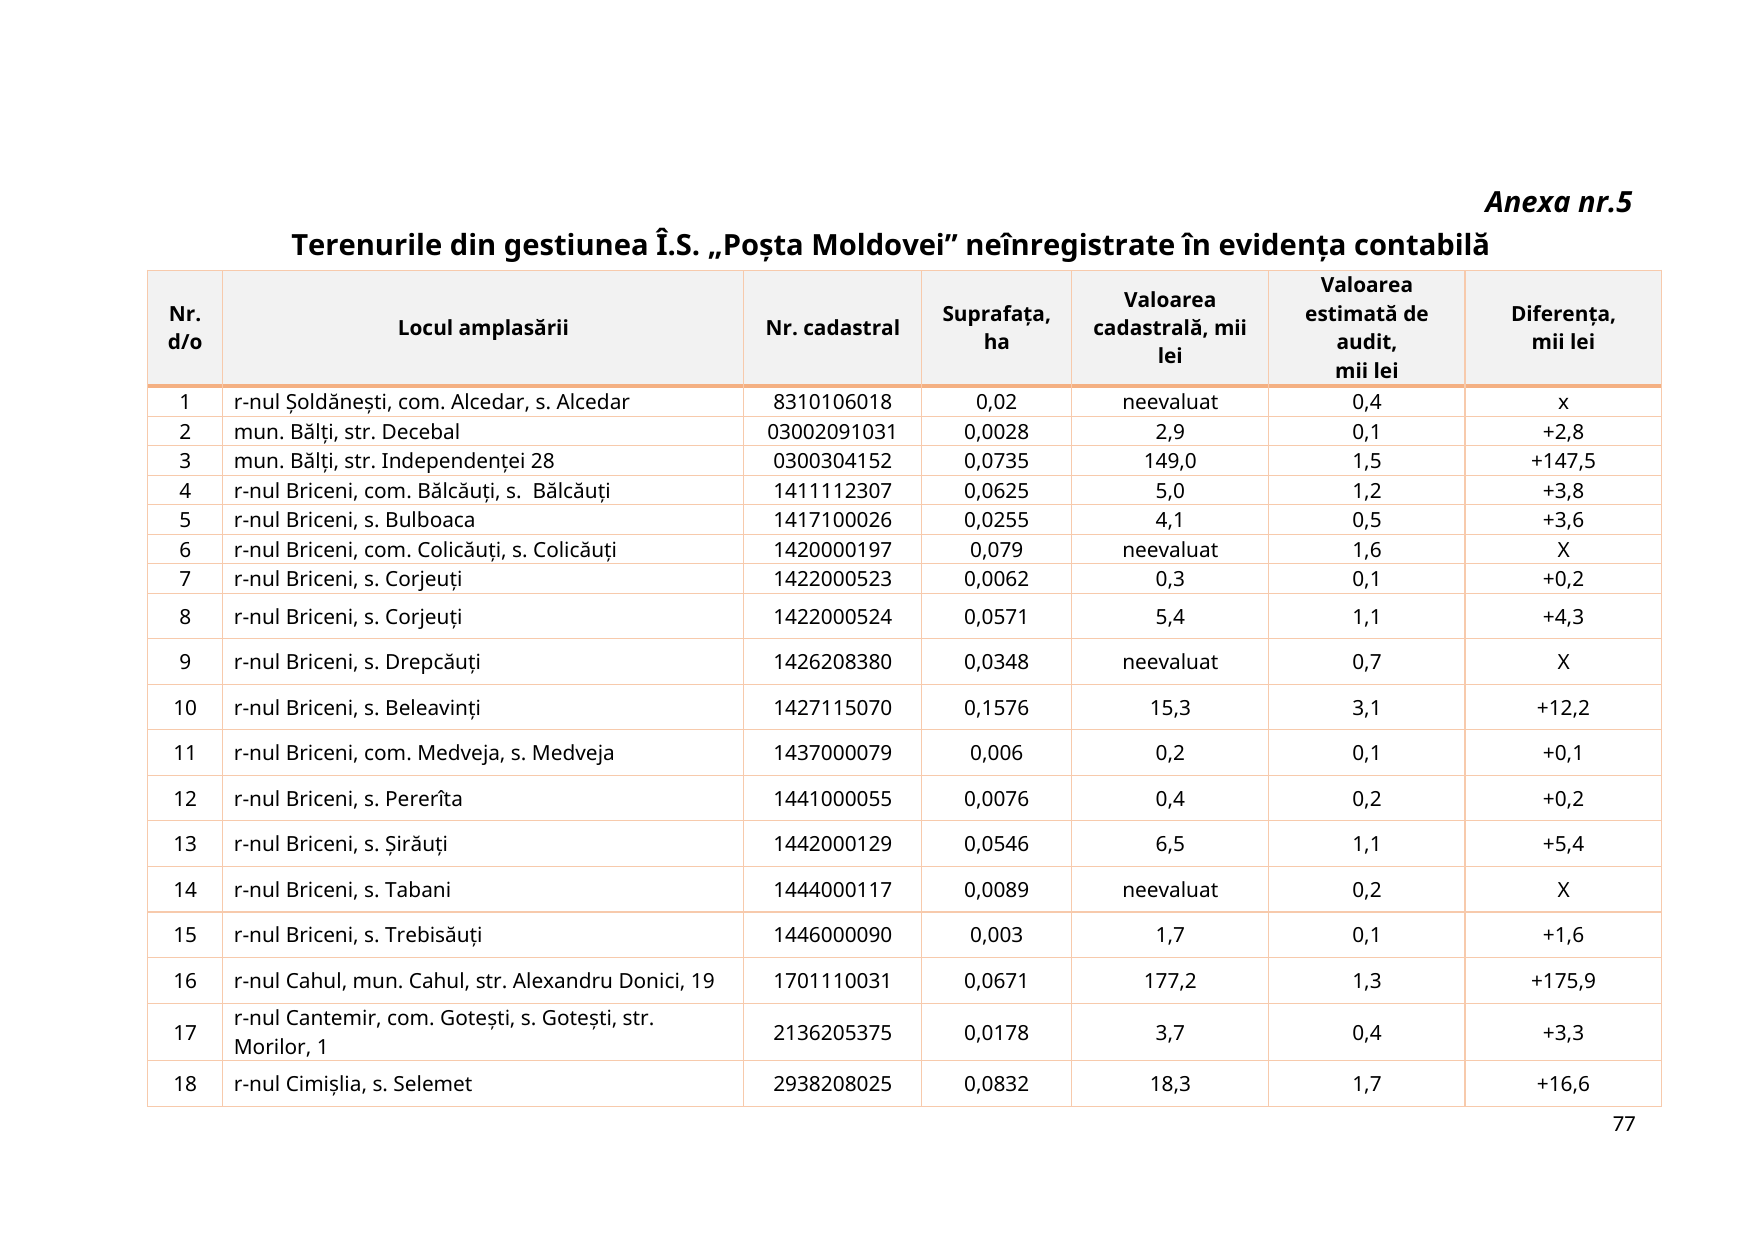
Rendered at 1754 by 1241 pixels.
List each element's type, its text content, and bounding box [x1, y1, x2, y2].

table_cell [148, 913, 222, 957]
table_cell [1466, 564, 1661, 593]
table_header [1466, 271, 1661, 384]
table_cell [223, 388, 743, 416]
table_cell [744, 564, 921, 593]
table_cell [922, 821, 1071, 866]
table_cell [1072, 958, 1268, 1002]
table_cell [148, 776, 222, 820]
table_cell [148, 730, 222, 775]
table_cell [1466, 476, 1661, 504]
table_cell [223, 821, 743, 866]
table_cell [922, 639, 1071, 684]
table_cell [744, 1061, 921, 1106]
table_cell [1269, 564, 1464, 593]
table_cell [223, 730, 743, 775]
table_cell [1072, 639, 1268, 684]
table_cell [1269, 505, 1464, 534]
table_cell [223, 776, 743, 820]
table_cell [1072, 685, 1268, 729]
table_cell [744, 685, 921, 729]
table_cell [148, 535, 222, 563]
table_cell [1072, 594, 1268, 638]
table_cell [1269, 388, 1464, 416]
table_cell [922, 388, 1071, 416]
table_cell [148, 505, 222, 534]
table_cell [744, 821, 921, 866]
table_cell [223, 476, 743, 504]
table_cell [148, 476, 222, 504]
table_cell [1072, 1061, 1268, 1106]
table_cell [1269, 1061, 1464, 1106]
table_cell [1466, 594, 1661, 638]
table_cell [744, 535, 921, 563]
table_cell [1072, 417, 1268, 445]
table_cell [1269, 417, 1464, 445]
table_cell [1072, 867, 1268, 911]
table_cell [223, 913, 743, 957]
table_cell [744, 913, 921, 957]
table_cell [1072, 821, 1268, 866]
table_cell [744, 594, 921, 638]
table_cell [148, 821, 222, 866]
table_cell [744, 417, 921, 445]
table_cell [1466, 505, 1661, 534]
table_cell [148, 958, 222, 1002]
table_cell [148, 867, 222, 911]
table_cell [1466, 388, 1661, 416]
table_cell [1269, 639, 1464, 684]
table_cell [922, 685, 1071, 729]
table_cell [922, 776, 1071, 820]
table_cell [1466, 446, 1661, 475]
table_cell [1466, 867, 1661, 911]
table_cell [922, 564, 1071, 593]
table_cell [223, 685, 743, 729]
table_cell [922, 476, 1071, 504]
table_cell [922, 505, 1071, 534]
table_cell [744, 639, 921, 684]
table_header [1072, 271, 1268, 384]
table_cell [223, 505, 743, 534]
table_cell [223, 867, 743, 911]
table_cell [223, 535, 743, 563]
text Terenurile din gestiunea Î.S. „Poșta Moldovei” neînregistrate în evidența contabilă [147, 224, 1635, 264]
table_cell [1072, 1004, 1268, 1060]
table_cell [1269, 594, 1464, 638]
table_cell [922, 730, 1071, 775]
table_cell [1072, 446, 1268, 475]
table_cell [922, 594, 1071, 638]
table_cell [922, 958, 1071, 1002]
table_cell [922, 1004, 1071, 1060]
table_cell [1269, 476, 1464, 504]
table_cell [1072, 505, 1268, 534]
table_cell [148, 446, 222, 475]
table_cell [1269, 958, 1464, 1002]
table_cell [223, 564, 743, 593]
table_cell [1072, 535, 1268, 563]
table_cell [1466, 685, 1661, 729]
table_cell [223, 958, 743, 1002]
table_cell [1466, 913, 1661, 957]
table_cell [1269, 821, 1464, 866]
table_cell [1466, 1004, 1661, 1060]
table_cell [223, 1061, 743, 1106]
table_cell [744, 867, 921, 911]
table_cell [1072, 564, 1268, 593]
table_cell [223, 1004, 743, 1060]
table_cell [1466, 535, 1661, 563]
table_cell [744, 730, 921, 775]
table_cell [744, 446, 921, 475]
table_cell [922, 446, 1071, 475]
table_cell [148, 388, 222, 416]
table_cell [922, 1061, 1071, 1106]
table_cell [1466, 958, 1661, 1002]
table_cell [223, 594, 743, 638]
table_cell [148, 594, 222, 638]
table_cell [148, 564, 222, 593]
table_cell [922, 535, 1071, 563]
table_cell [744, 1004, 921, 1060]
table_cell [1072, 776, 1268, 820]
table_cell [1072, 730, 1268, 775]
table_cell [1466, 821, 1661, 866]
subtitle Anexa nr.5 [147, 181, 1635, 221]
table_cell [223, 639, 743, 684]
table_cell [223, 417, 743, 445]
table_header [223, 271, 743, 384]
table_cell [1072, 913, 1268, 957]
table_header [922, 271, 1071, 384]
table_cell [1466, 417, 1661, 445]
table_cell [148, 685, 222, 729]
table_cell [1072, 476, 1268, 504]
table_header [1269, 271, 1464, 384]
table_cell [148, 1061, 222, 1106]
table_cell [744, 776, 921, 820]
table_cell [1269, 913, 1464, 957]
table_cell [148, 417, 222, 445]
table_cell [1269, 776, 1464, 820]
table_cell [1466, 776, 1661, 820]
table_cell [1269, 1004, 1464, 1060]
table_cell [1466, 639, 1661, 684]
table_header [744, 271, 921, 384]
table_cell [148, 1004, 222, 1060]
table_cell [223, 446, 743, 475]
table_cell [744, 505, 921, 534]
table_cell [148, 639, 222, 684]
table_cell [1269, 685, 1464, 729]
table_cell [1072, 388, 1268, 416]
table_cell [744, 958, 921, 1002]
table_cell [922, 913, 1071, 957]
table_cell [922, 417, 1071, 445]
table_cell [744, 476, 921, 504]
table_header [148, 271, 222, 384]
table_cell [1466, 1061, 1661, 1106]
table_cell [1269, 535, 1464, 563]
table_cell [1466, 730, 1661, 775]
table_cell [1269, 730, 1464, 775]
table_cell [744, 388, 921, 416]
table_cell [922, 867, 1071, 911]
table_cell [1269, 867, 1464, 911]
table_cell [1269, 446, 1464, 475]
